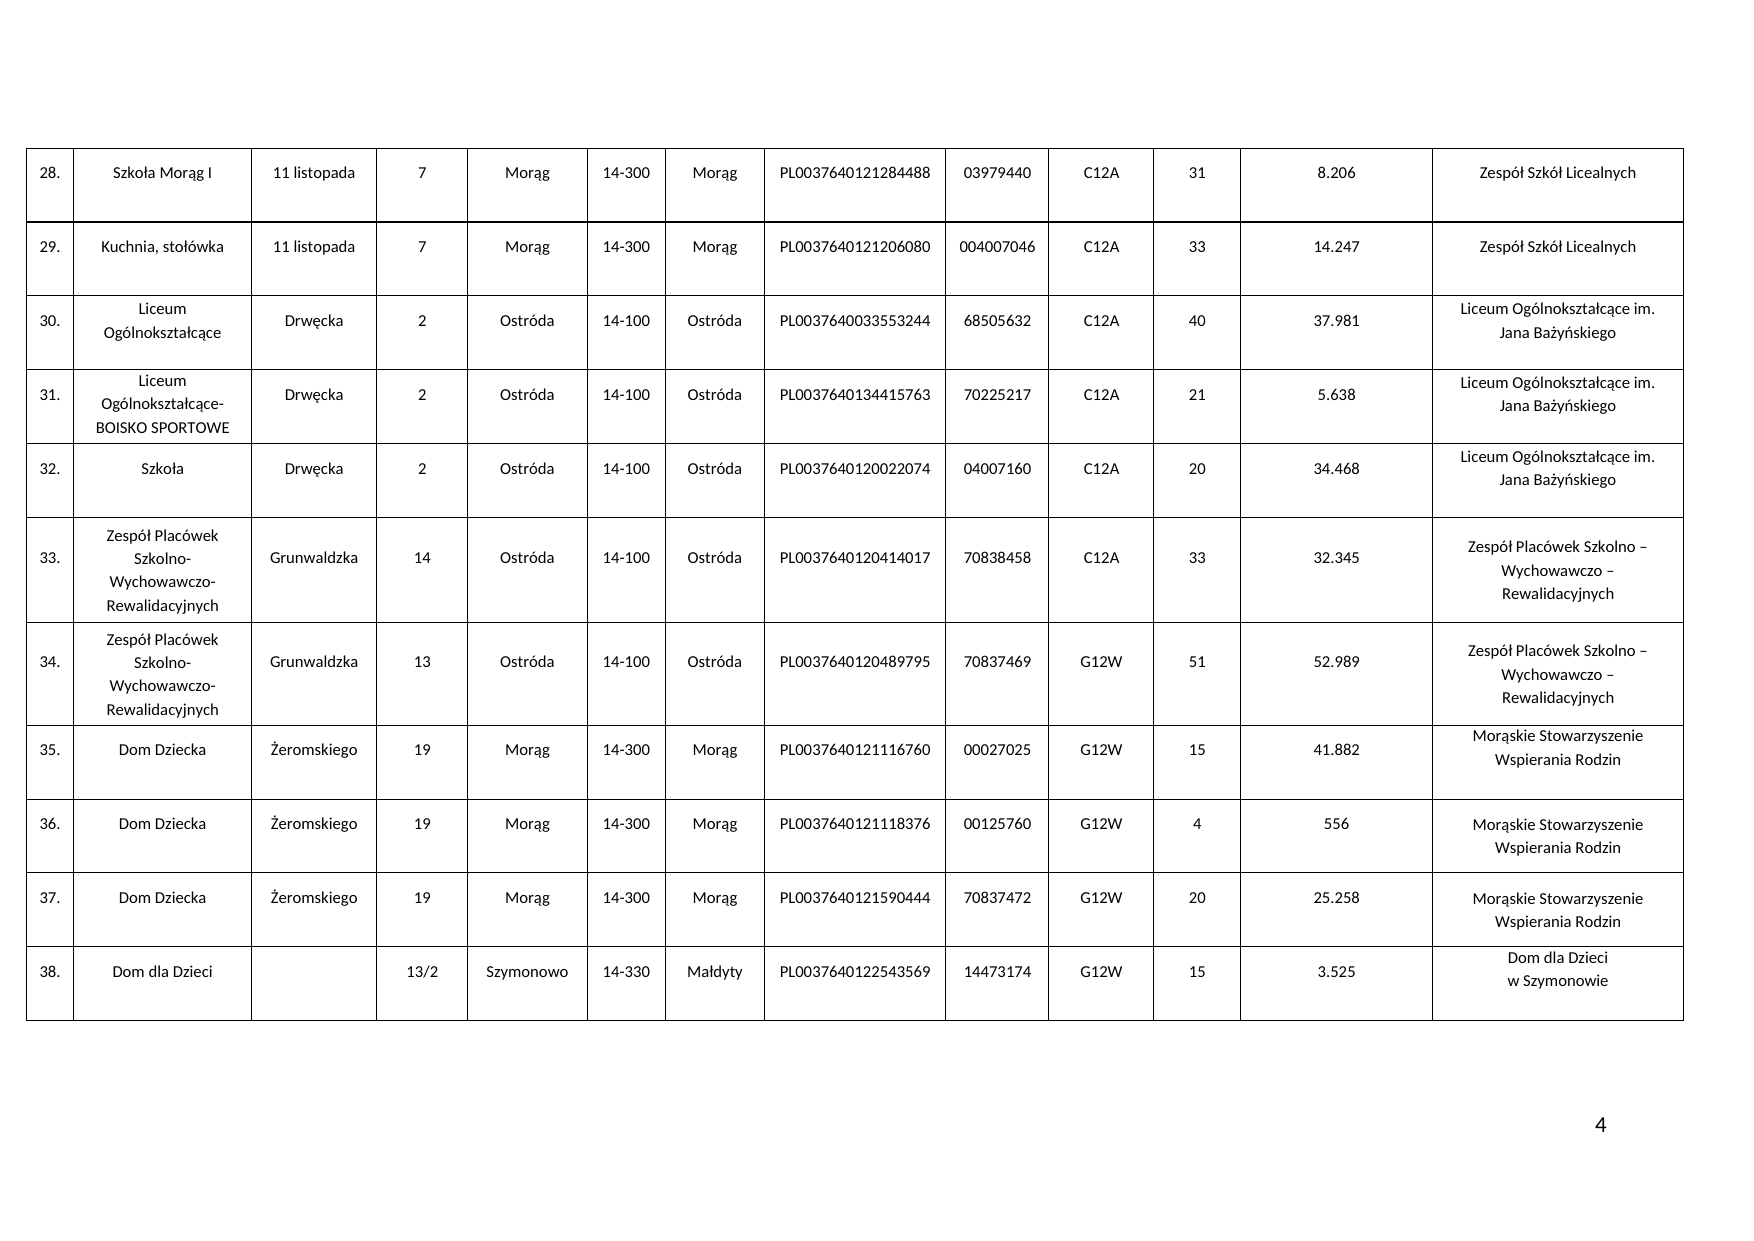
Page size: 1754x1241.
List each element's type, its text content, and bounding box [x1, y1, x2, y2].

table_cell 30. [27, 296, 73, 369]
table_cell 29. [27, 223, 73, 295]
table_cell 70225217 [946, 370, 1048, 443]
table_cell Szymonowo [468, 947, 587, 1020]
table_cell Grunwaldzka [252, 623, 376, 724]
table_cell 20 [1154, 873, 1240, 946]
table_cell 14-300 [588, 149, 665, 221]
table_cell Szkoła Morąg I [74, 149, 251, 221]
table_cell Zespół Placówek Szkolno-Wychowawczo-Rewalidacyjnych [74, 518, 251, 622]
table_cell 14-100 [588, 370, 665, 443]
table_cell 41.882 [1241, 726, 1432, 798]
table_cell Morąg [666, 800, 764, 872]
table_cell Ostróda [666, 296, 764, 369]
table_cell PL0037640120489795 [765, 623, 945, 724]
table_cell 33 [1154, 223, 1240, 295]
table_cell G12W [1049, 623, 1153, 724]
table_cell C12A [1049, 223, 1153, 295]
table_cell 04007160 [946, 444, 1048, 517]
table_cell G12W [1049, 726, 1153, 798]
table_cell 34. [27, 623, 73, 724]
table_cell 14 [377, 518, 467, 622]
table_cell 14-330 [588, 947, 665, 1020]
table_cell Morąg [468, 800, 587, 872]
table_cell 33 [1154, 518, 1240, 622]
table_cell Morąg [666, 149, 764, 221]
table_cell 70837469 [946, 623, 1048, 724]
table_cell 20 [1154, 444, 1240, 517]
table_cell 28. [27, 149, 73, 221]
table_cell 31. [27, 370, 73, 443]
table_cell 19 [377, 873, 467, 946]
table_cell Grunwaldzka [252, 518, 376, 622]
table_cell Ostróda [468, 370, 587, 443]
table_cell Ostróda [666, 370, 764, 443]
table_cell 21 [1154, 370, 1240, 443]
table_cell Morąg [468, 149, 587, 221]
table_cell 03979440 [946, 149, 1048, 221]
table_cell Żeromskiego [252, 873, 376, 946]
table_cell G12W [1049, 947, 1153, 1020]
table_cell Żeromskiego [252, 800, 376, 872]
table_cell 37. [27, 873, 73, 946]
table_cell 14-300 [588, 223, 665, 295]
table_cell Liceum Ogólnokształcące- BOISKO SPORTOWE [74, 370, 251, 443]
table_cell Morąskie Stowarzyszenie Wspierania Rodzin [1433, 873, 1683, 946]
table_cell 36. [27, 800, 73, 872]
table_cell 52.989 [1241, 623, 1432, 724]
table_cell 14-300 [588, 800, 665, 872]
table_cell 14-100 [588, 623, 665, 724]
table_cell PL0037640122543569 [765, 947, 945, 1020]
table_cell Żeromskiego [252, 726, 376, 798]
table_cell Morąg [666, 726, 764, 798]
table_cell 70837472 [946, 873, 1048, 946]
table_cell 34.468 [1241, 444, 1432, 517]
table_cell Ostróda [666, 518, 764, 622]
table_cell 2 [377, 444, 467, 517]
table_cell C12A [1049, 518, 1153, 622]
table_cell 13/2 [377, 947, 467, 1020]
table_cell PL0037640121206080 [765, 223, 945, 295]
table_cell 00027025 [946, 726, 1048, 798]
table_cell 14-300 [588, 873, 665, 946]
table_cell Morąg [666, 873, 764, 946]
table_cell Zespół Szkół Licealnych [1433, 223, 1683, 295]
table_cell [252, 947, 376, 1020]
table_cell 40 [1154, 296, 1240, 369]
table_cell 51 [1154, 623, 1240, 724]
table_cell 33. [27, 518, 73, 622]
table_cell Liceum Ogólnokształcące im. Jana Bażyńskiego [1433, 370, 1683, 443]
table_cell 32.345 [1241, 518, 1432, 622]
table_cell Szkoła [74, 444, 251, 517]
table_cell Ostróda [468, 518, 587, 622]
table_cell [1433, 149, 1683, 221]
table_cell 4 [1154, 800, 1240, 872]
table_cell PL0037640121116760 [765, 726, 945, 798]
table_cell 14-100 [588, 296, 665, 369]
table_cell Zespół Placówek Szkolno-Wychowawczo-Rewalidacyjnych [74, 623, 251, 724]
table_cell 15 [1154, 947, 1240, 1020]
table_cell 35. [27, 726, 73, 798]
table_cell Ostróda [666, 444, 764, 517]
table_cell 14.247 [1241, 223, 1432, 295]
table_cell 2 [377, 296, 467, 369]
table_cell Zespół Placówek Szkolno – Wychowawczo – Rewalidacyjnych [1433, 518, 1683, 622]
table_cell 11 listopada [252, 223, 376, 295]
table_cell PL0037640120022074 [765, 444, 945, 517]
table_cell C12A [1049, 370, 1153, 443]
table_cell Drwęcka [252, 444, 376, 517]
table_cell Morąg [468, 873, 587, 946]
table_cell Drwęcka [252, 370, 376, 443]
table_cell Dom Dziecka [74, 873, 251, 946]
table_cell G12W [1049, 873, 1153, 946]
table_cell 19 [377, 800, 467, 872]
table_cell PL0037640121118376 [765, 800, 945, 872]
table_cell Liceum Ogólnokształcące im. Jana Bażyńskiego [1433, 296, 1683, 369]
table_cell 15 [1154, 726, 1240, 798]
table_cell PL0037640033553244 [765, 296, 945, 369]
table_cell 3.525 [1241, 947, 1432, 1020]
table_cell 14473174 [946, 947, 1048, 1020]
table_cell Ostróda [468, 296, 587, 369]
table_cell 13 [377, 623, 467, 724]
table_cell Ostróda [468, 444, 587, 517]
table_cell Liceum Ogólnokształcące [74, 296, 251, 369]
table_cell 19 [377, 726, 467, 798]
table_cell C12A [1049, 296, 1153, 369]
table_cell C12A [1049, 149, 1153, 221]
table_cell 11 listopada [252, 149, 376, 221]
table_cell 14-100 [588, 444, 665, 517]
table_cell 556 [1241, 800, 1432, 872]
table_cell C12A [1049, 444, 1153, 517]
table_cell Zespół Placówek Szkolno – Wychowawczo – Rewalidacyjnych [1433, 623, 1683, 724]
table_cell 25.258 [1241, 873, 1432, 946]
table_cell PL0037640121590444 [765, 873, 945, 946]
table_cell Morąg [468, 726, 587, 798]
table_cell 38. [27, 947, 73, 1020]
table_cell 37.981 [1241, 296, 1432, 369]
table_cell 14-100 [588, 518, 665, 622]
table_cell 32. [27, 444, 73, 517]
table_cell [1433, 947, 1683, 1020]
table_cell Morąskie Stowarzyszenie Wspierania Rodzin Dzieci i Młodzieży Płomyk [1433, 726, 1683, 798]
table_cell Dom Dziecka [74, 726, 251, 798]
table_cell Małdyty [666, 947, 764, 1020]
table_cell 5.638 [1241, 370, 1432, 443]
table_cell Morąg [468, 223, 587, 295]
table_cell 2 [377, 370, 467, 443]
table_cell Morąskie Stowarzyszenie Wspierania Rodzin [1433, 800, 1683, 872]
table_cell G12W [1049, 800, 1153, 872]
table_cell PL0037640121284488 [765, 149, 945, 221]
table_cell PL0037640134415763 [765, 370, 945, 443]
table_cell 70838458 [946, 518, 1048, 622]
table_cell 8.206 [1241, 149, 1432, 221]
table_cell Morąg [666, 223, 764, 295]
table_cell 14-300 [588, 726, 665, 798]
table_cell Ostróda [666, 623, 764, 724]
table_cell 004007046 [946, 223, 1048, 295]
table_cell 7 [377, 149, 467, 221]
table_cell Liceum Ogólnokształcące im. Jana Bażyńskiego [1433, 444, 1683, 517]
table_cell 00125760 [946, 800, 1048, 872]
table_cell 68505632 [946, 296, 1048, 369]
table_cell 31 [1154, 149, 1240, 221]
table_cell Drwęcka [252, 296, 376, 369]
table_cell Kuchnia, stołówka [74, 223, 251, 295]
table_cell PL0037640120414017 [765, 518, 945, 622]
table_cell Ostróda [468, 623, 587, 724]
table_cell Dom dla Dzieci [74, 947, 251, 1020]
table_cell Dom Dziecka [74, 800, 251, 872]
table_cell 7 [377, 223, 467, 295]
